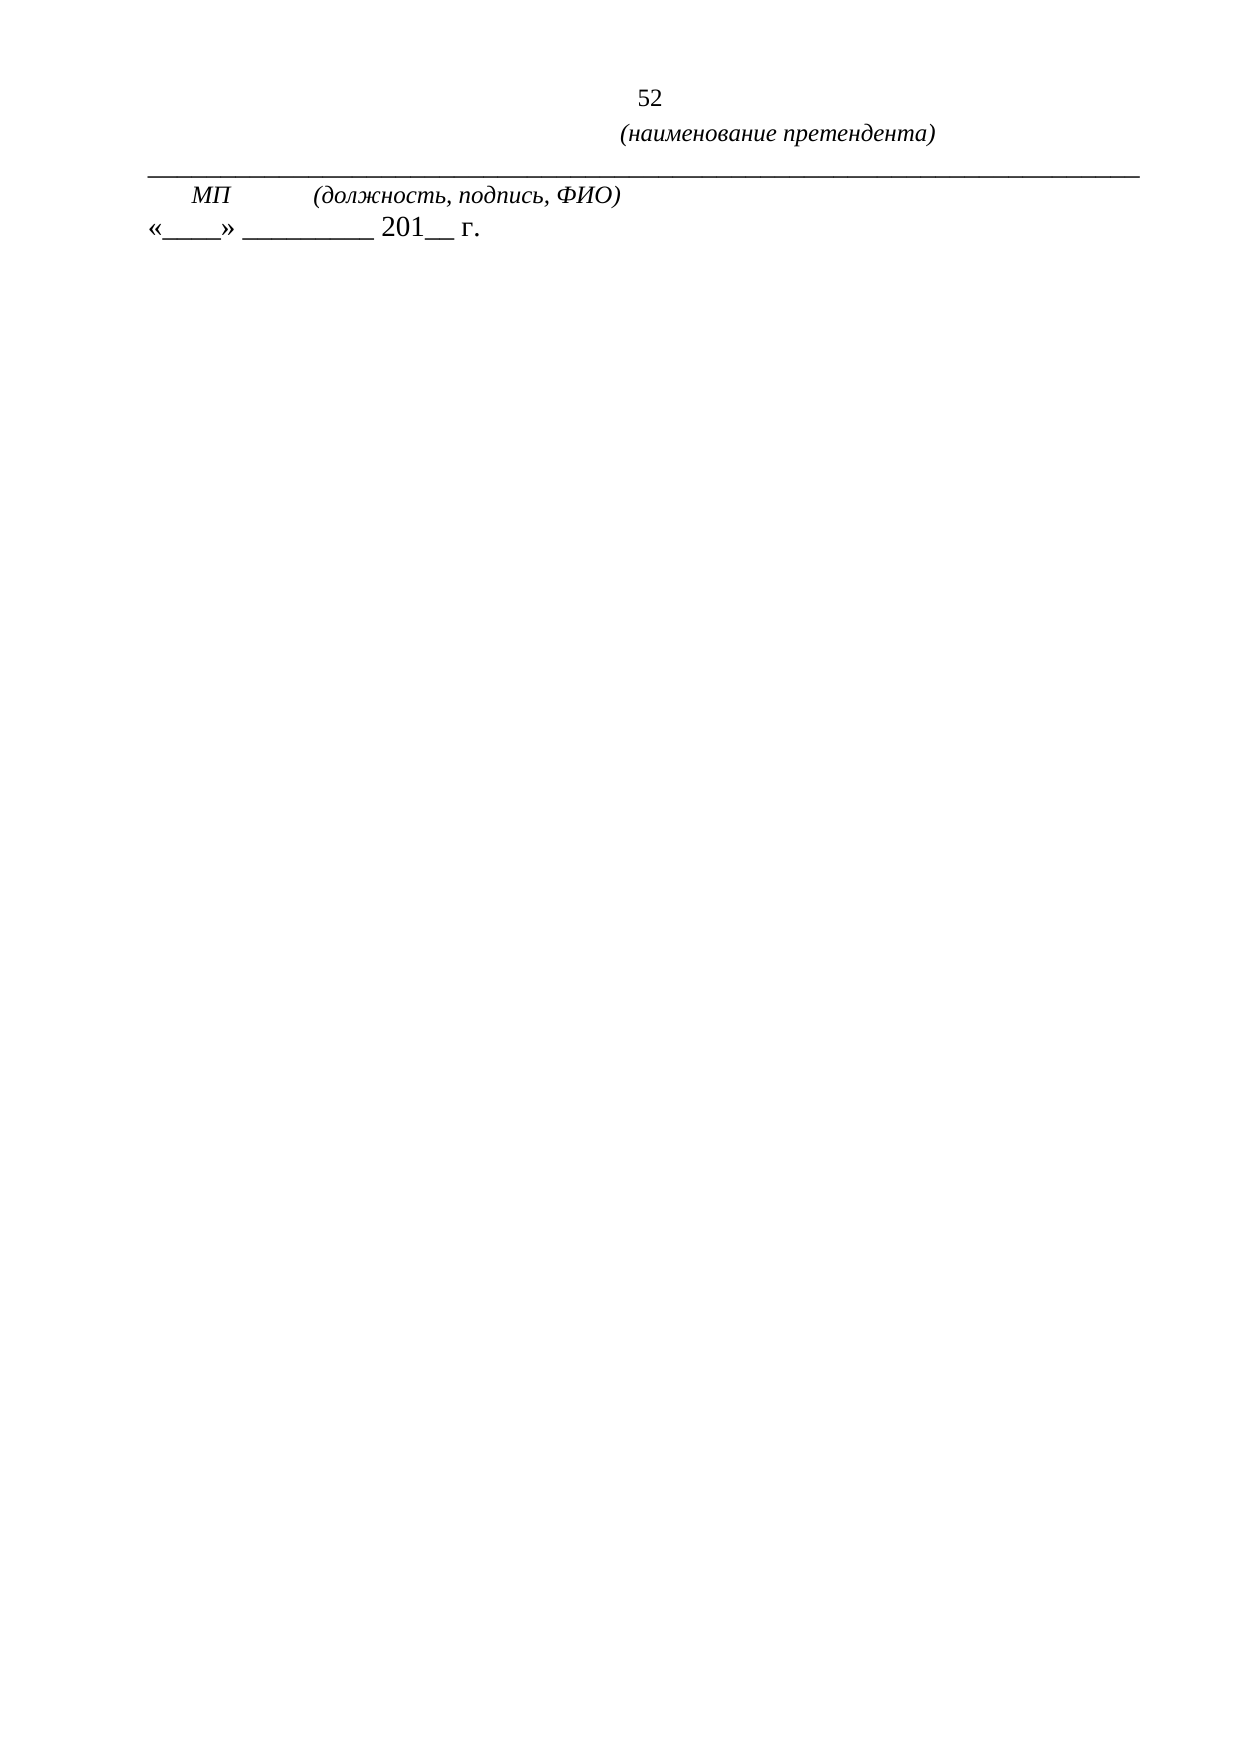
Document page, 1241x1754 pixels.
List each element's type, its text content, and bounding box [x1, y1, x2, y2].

text ____________________________________________________________________ [148, 147, 1152, 180]
text «____» _________ 201__ г. [148, 209, 1152, 243]
text (наименование претендента) [148, 118, 1152, 147]
text МП (должность, подпись, ФИО) [148, 180, 1152, 209]
